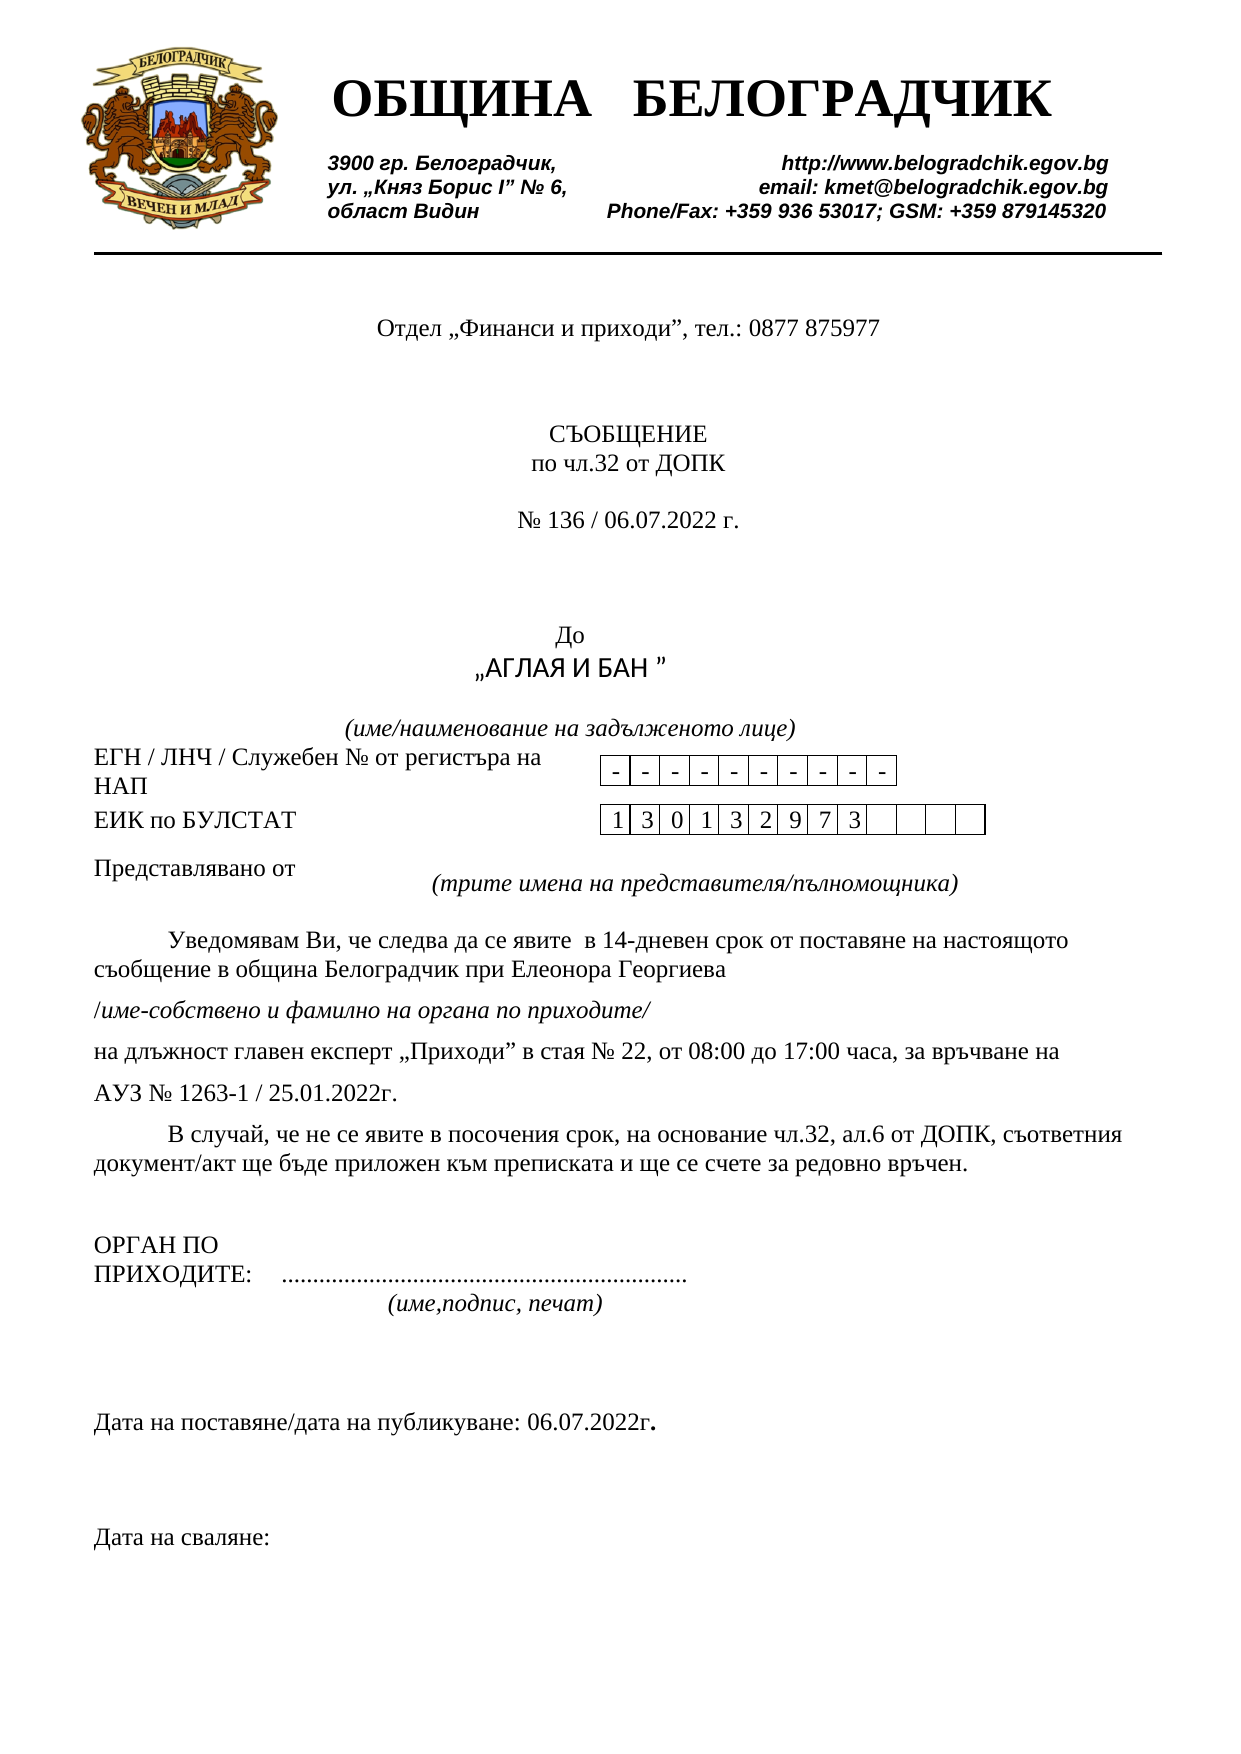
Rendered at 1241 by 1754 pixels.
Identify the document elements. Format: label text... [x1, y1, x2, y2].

text ул. „Княз Борис І” № 6, email: kmet@belogradchik.egov.bg [94, 175, 1162, 199]
text Отдел „Финанси и приходи”, тел.: 0877 875977 [94, 313, 1162, 342]
picture [75, 39, 280, 244]
text В случай, че не се явите в посочения срок, на основание чл.32, ал.6 от ДОПК, съответния документ/акт ще бъде приложен към преписката и ще се счете за редовно връчен. [94, 1119, 1144, 1176]
text АУЗ № 1263-1 / 25.01.2022г. [94, 1078, 1144, 1106]
text Дата на сваляне: [94, 1522, 1162, 1551]
text 3900 гр. Белоградчик, http://www.belogradchik.egov.bg [94, 151, 1162, 175]
text СЪОБЩЕНИЕ [94, 419, 1162, 448]
text № 136 / 06.07.2022 г. [94, 505, 1162, 534]
table_cell [589, 800, 1057, 839]
table_cell [589, 742, 1057, 799]
text Уведомявам Ви, че следва да се явите в 14-дневен срок от поставяне на настоящото съобщение в община Белоградчик при Елеонора Георгиева [94, 925, 1144, 983]
subtitle Дата на поставяне/дата на публикуване: 06.07.2022г. [94, 1407, 1162, 1436]
table_cell Представлявано от [83, 839, 326, 896]
table_header орган по приходите: [83, 1230, 270, 1345]
table_cell ЕИК по БУЛСТАТ [83, 800, 589, 839]
text /име-собствено и фамилно на органа по приходите/ [94, 995, 1144, 1024]
table_header До „АГЛАЯ И БАН ” (име/наименование на задълженото лице) [83, 563, 1057, 742]
text ОБЩИНА БЕЛОГРАДЧИК [94, 66, 1160, 128]
text област Видин Phone/Fax: +359 936 53017; GSM: +359 879145320 [94, 199, 1162, 223]
table_header ................................................................. (име,подпис, печат) [270, 1230, 720, 1345]
text по чл.32 от ДОПК [94, 448, 1162, 476]
table_cell ЕГН / ЛНЧ / Служебен № от регистъра на НАП [83, 742, 589, 799]
table_cell (трите имена на представителя/пълномощника) [326, 839, 1057, 896]
text на длъжност главен експерт „Приходи” в стая № 22, от 08:00 до 17:00 часа, за връчване на [94, 1036, 1144, 1065]
